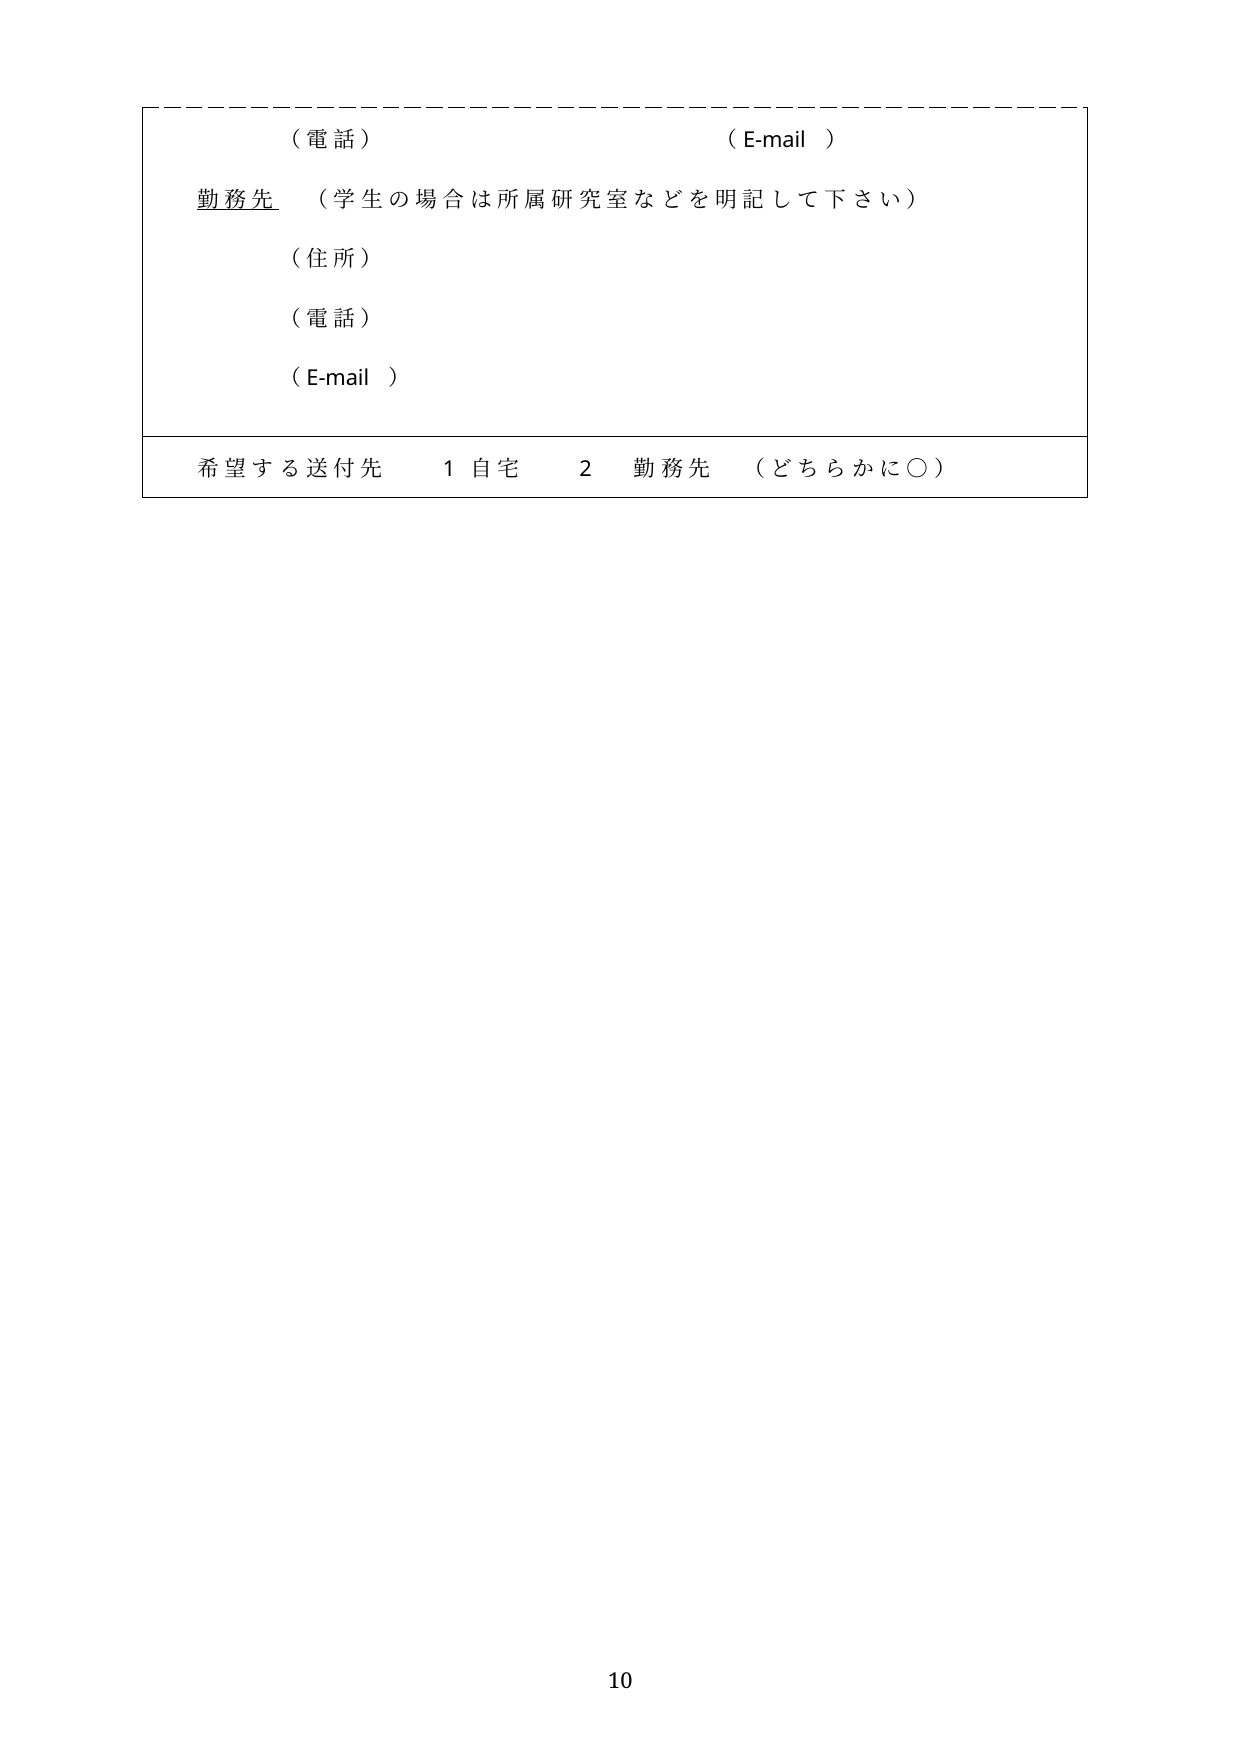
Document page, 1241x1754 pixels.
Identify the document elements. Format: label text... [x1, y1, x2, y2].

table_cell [143, 107, 1087, 436]
table_cell 希望する送付先 1 自宅 2 勤務先 （どちらかに○） [143, 437, 1087, 497]
